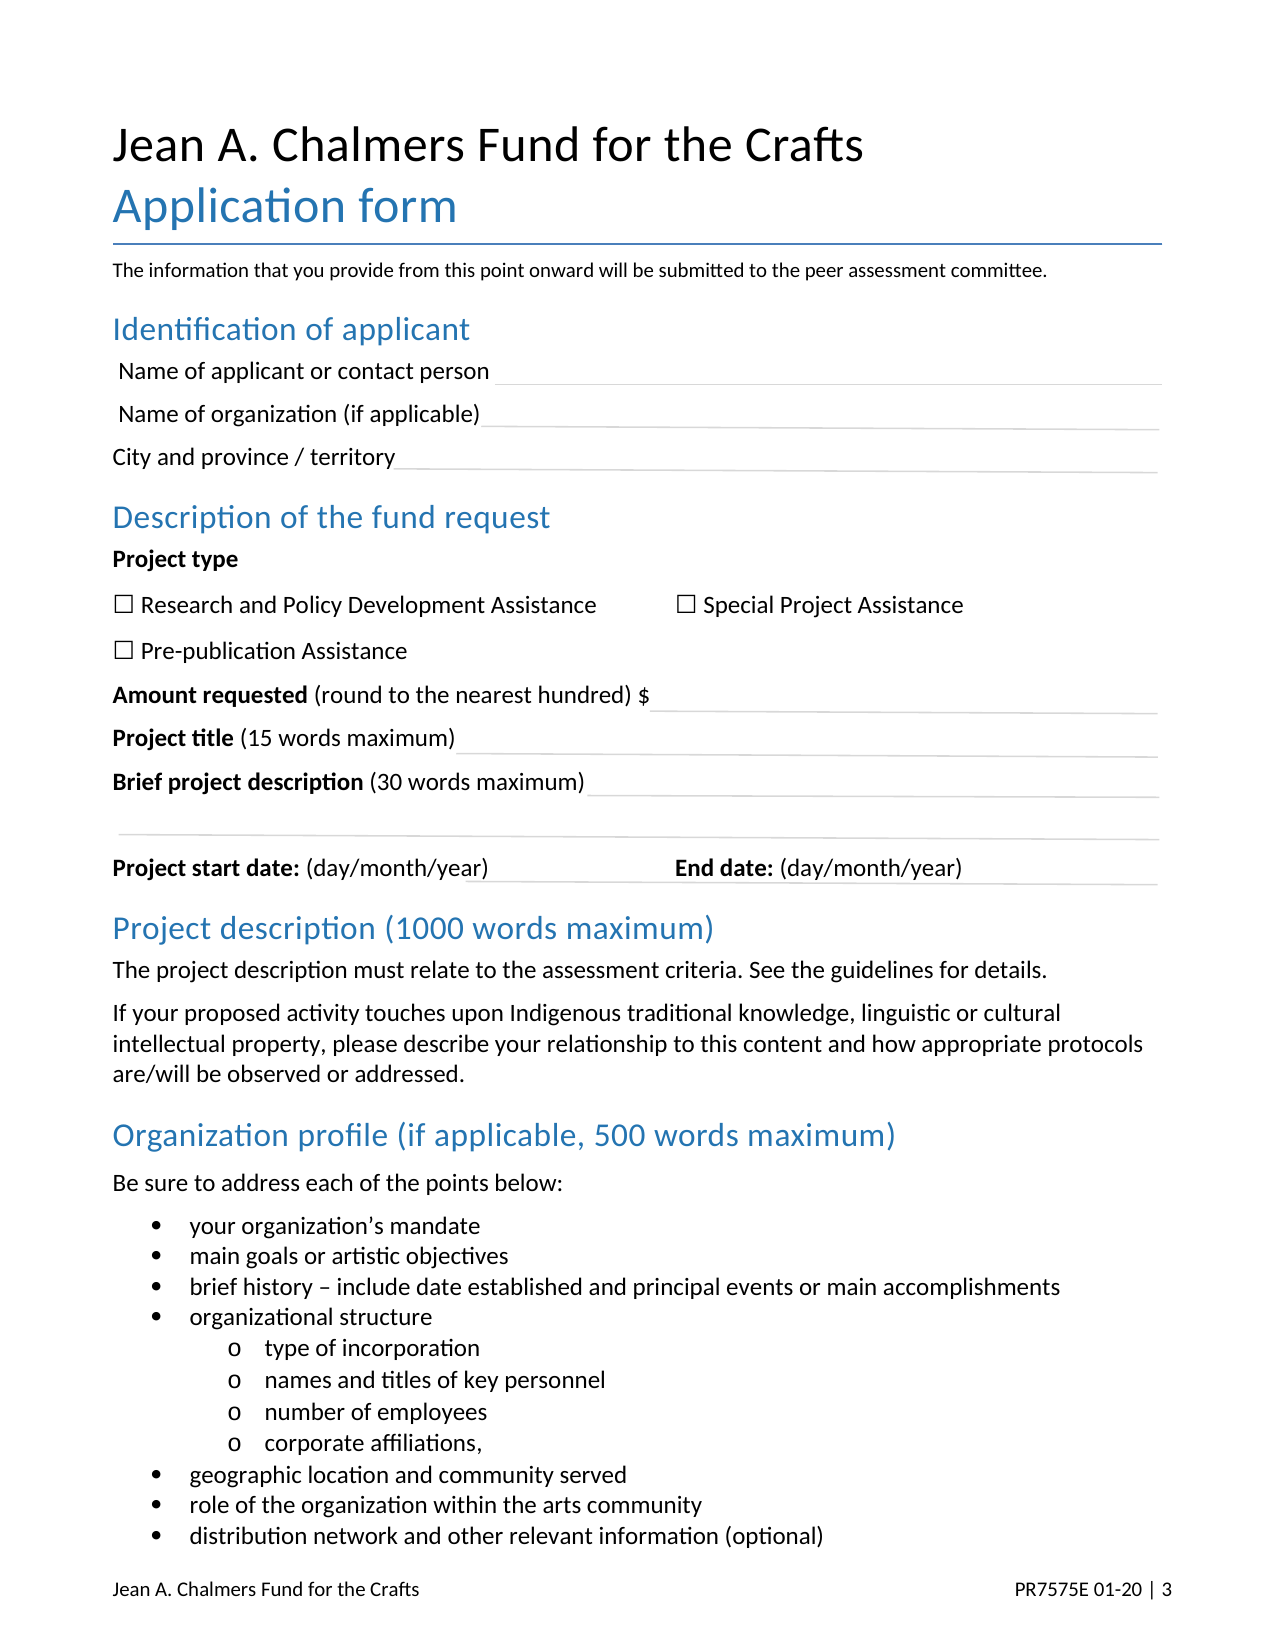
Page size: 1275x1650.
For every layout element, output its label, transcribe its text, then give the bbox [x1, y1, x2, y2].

text Amount requested (round to the nearest hundred) $ [112, 679, 1162, 710]
subtitle Application form [112, 173, 1162, 245]
text The project description must relate to the assessment criteria. See the guidelines for details. [112, 954, 1162, 985]
text Project title (15 words maximum) [112, 723, 1162, 753]
text Project type [112, 543, 1162, 574]
subtitle Project description (1000 words maximum) [112, 907, 1162, 948]
text Name of applicant or contact person [112, 355, 1162, 385]
text Brief project description (30 words maximum) [112, 766, 1162, 796]
list names and titles of key personnel [227, 1364, 1162, 1396]
text main goals or artistic objectives [152, 1241, 1162, 1271]
subtitle Organization profile (if applicable, 500 words maximum) [112, 1114, 1162, 1154]
text Project start date: (day/month/year) End date: (day/month/year) [112, 852, 1162, 882]
text distribution network and other relevant information (optional) [152, 1520, 1162, 1551]
subtitle Description of the fund request [112, 496, 1162, 537]
text The information that you provide from this point onward will be submitted to the peer assessment committee. [112, 257, 1162, 283]
text organizational structure [152, 1302, 1162, 1332]
text Name of organization (if applicable) [112, 398, 1162, 428]
text Be sure to address each of the points below: [112, 1167, 1162, 1197]
text geographic location and community served [152, 1459, 1162, 1490]
text your organization’s mandate [152, 1210, 1162, 1241]
list type of incorporation [227, 1332, 1162, 1364]
text If your proposed activity touches upon Indigenous traditional knowledge, linguistic or cultural intellectual property, please describe your relationship to this content and how appropriate protocols are/will be observed or addressed. [112, 997, 1162, 1089]
text brief history – include date established and principal events or main accomplishments [152, 1271, 1162, 1302]
list corporate affiliations, [227, 1427, 1162, 1459]
text Pre-publication Assistance [112, 633, 1162, 667]
subtitle Jean A. Chalmers Fund for the Crafts [112, 112, 1162, 173]
text role of the organization within the arts community [152, 1490, 1162, 1520]
list number of employees [227, 1396, 1162, 1427]
text Research and Policy Development Assistance Special Project Assistance [112, 586, 1162, 621]
subtitle Identification of applicant [112, 308, 1162, 349]
text City and province / territory [112, 441, 1162, 471]
